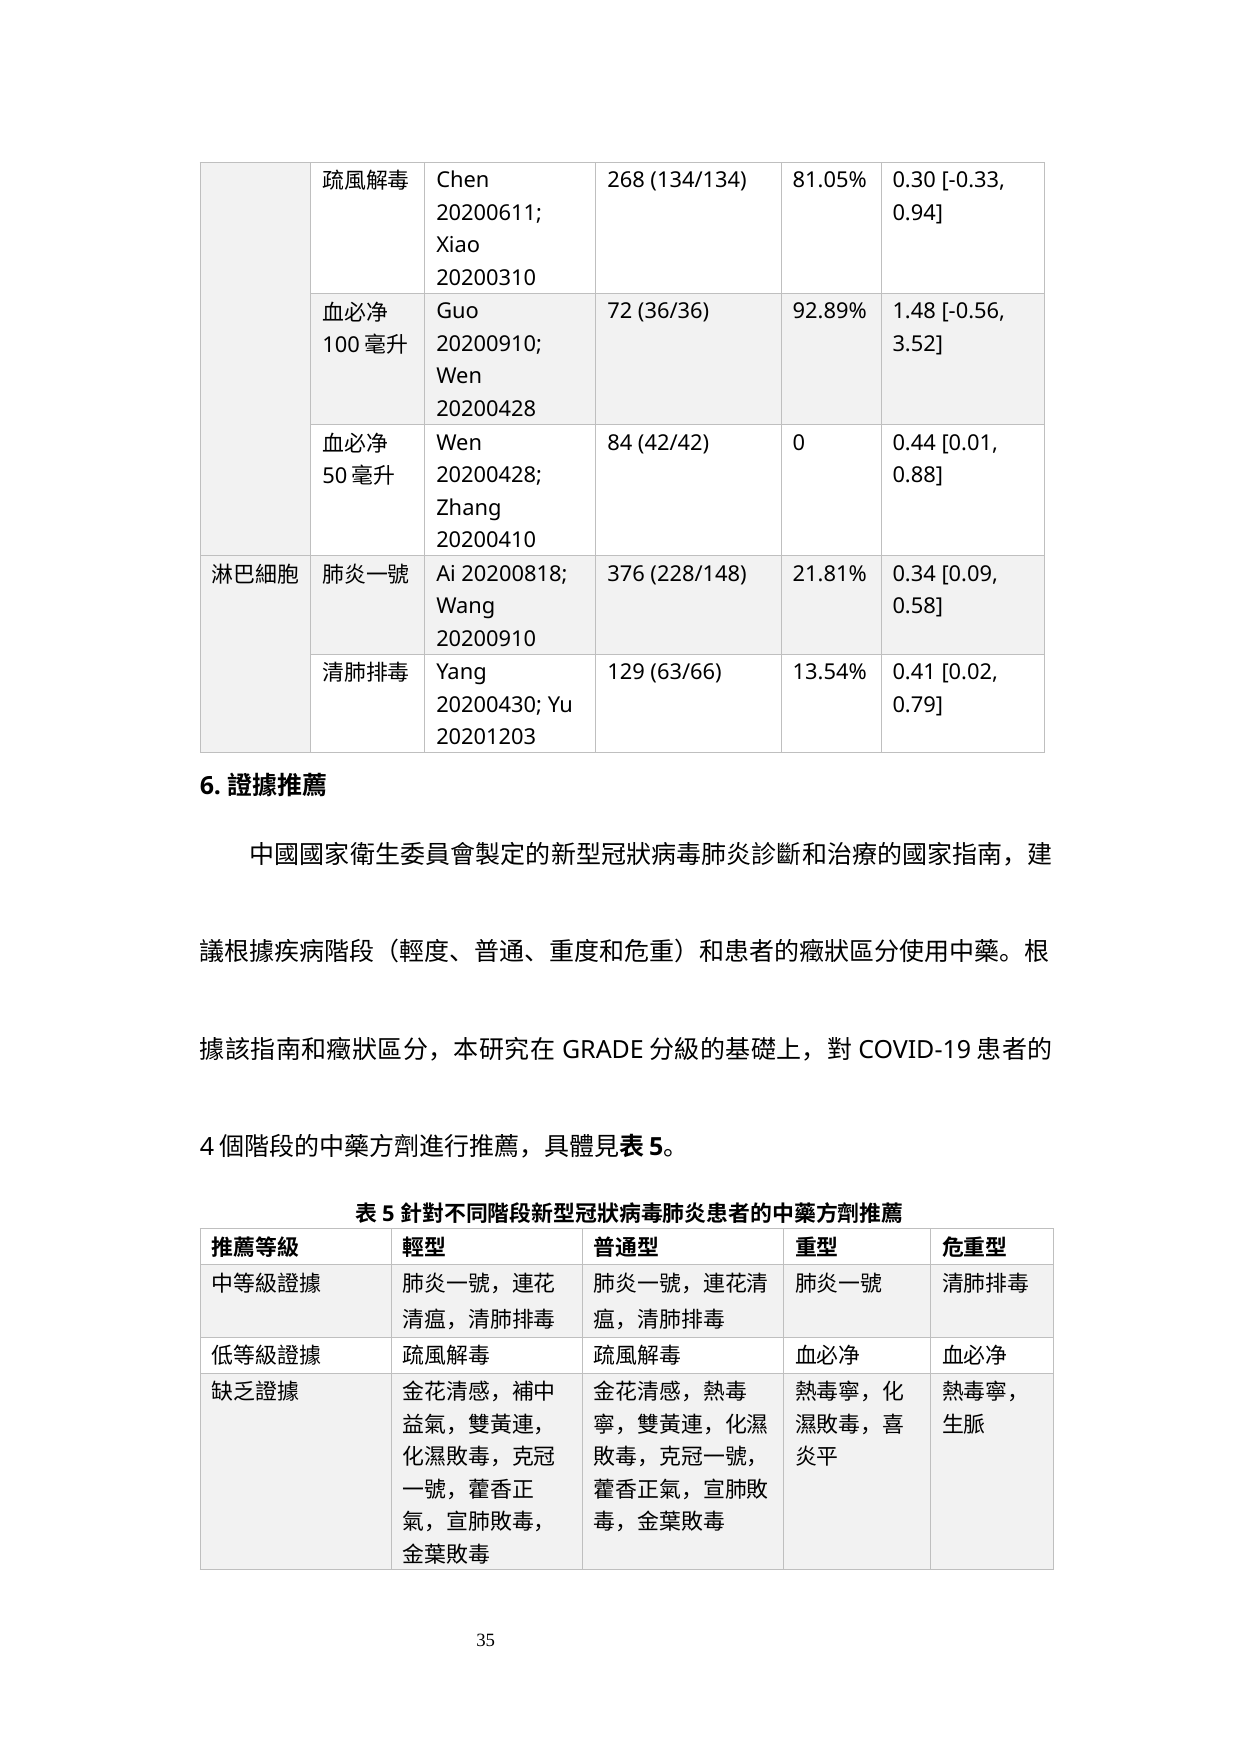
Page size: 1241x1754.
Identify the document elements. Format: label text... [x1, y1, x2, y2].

table_cell 疏風解毒 [311, 163, 424, 293]
table_cell 肺炎一號 [311, 556, 424, 654]
table_cell Ai 20200818; Wang 20200910 [425, 556, 595, 654]
table_cell 92.89% [782, 294, 881, 424]
table_cell 中等級證據 [201, 1265, 391, 1337]
table_header 普通型 [583, 1229, 783, 1264]
table_cell 0.34 [0.09, 0.58] [882, 556, 1044, 654]
text 中國國家衛生委員會製定的新型冠狀病毒肺炎診斷和治療的國家指南，建議根據疾病階段（輕度、普通、重度和危重）和患者的癥狀區分使用中藥。根據該指南和癥狀區分，本研究在GRADE分級的基礎上，對COVID-19患者的4個階段的中藥方劑進行推薦，具體見表5。 [199, 820, 1053, 1177]
table_cell Chen 20200611; Xiao 20200310 [425, 163, 595, 293]
table_cell 清肺排毒 [311, 655, 424, 752]
table_cell 0.30 [-0.33, 0.94] [882, 163, 1044, 293]
table_header 推薦等級 [201, 1229, 391, 1264]
table_cell 熱毒寧，生脈 [931, 1374, 1053, 1569]
table_cell 疏風解毒 [583, 1338, 783, 1373]
table_cell 缺乏證據 [201, 1374, 391, 1569]
table_cell 低等級證據 [201, 1338, 391, 1373]
table_header 危重型 [931, 1229, 1053, 1264]
table_cell 1.48 [-0.56, 3.52] [882, 294, 1044, 424]
table_cell 0.41 [0.02, 0.79] [882, 655, 1044, 752]
table_cell 肺炎一號，連花清瘟，清肺排毒 [392, 1265, 582, 1337]
table_cell 268 (134/134) [596, 163, 781, 293]
table_cell Wen 20200428; Zhang 20200410 [425, 425, 595, 555]
table_cell 肺炎一號 [784, 1265, 930, 1337]
table_cell 淋巴細胞 [201, 556, 310, 752]
table_cell 血必净 [784, 1338, 930, 1373]
table_cell 金花清感，補中益氣，雙黃連，化濕敗毒，克冠一號，藿香正氣，宣肺敗毒，金葉敗毒 [392, 1374, 582, 1569]
table_cell 疏風解毒 [392, 1338, 582, 1373]
table_cell 129 (63/66) [596, 655, 781, 752]
table_header 重型 [784, 1229, 930, 1264]
text 表5 針對不同階段新型冠狀病毒肺炎患者的中藥方劑推薦 [199, 1196, 1053, 1228]
table_cell 0.44 [0.01, 0.88] [882, 425, 1044, 555]
table_cell 21.81% [782, 556, 881, 654]
table_cell 13.54% [782, 655, 881, 752]
table_cell 376 (228/148) [596, 556, 781, 654]
table_cell Guo 20200910; Wen 20200428 [425, 294, 595, 424]
table_cell 血必净50毫升 [311, 425, 424, 555]
table_cell 金花清感，熱毒寧，雙黃連，化濕敗毒，克冠一號，藿香正氣，宣肺敗毒，金葉敗毒 [583, 1374, 783, 1569]
text 6. 證據推薦 [199, 766, 1053, 802]
table_cell 84 (42/42) [596, 425, 781, 555]
table_cell 72 (36/36) [596, 294, 781, 424]
table_cell 肺炎一號，連花清瘟，清肺排毒 [583, 1265, 783, 1337]
table_header 輕型 [392, 1229, 582, 1264]
table_cell 81.05% [782, 163, 881, 293]
table_cell 血必净100毫升 [311, 294, 424, 424]
table_cell Yang 20200430; Yu 20201203 [425, 655, 595, 752]
table_cell 清肺排毒 [931, 1265, 1053, 1337]
table_cell 血必净 [931, 1338, 1053, 1373]
table_cell 熱毒寧，化濕敗毒，喜炎平 [784, 1374, 930, 1569]
table_cell 0 [782, 425, 881, 555]
